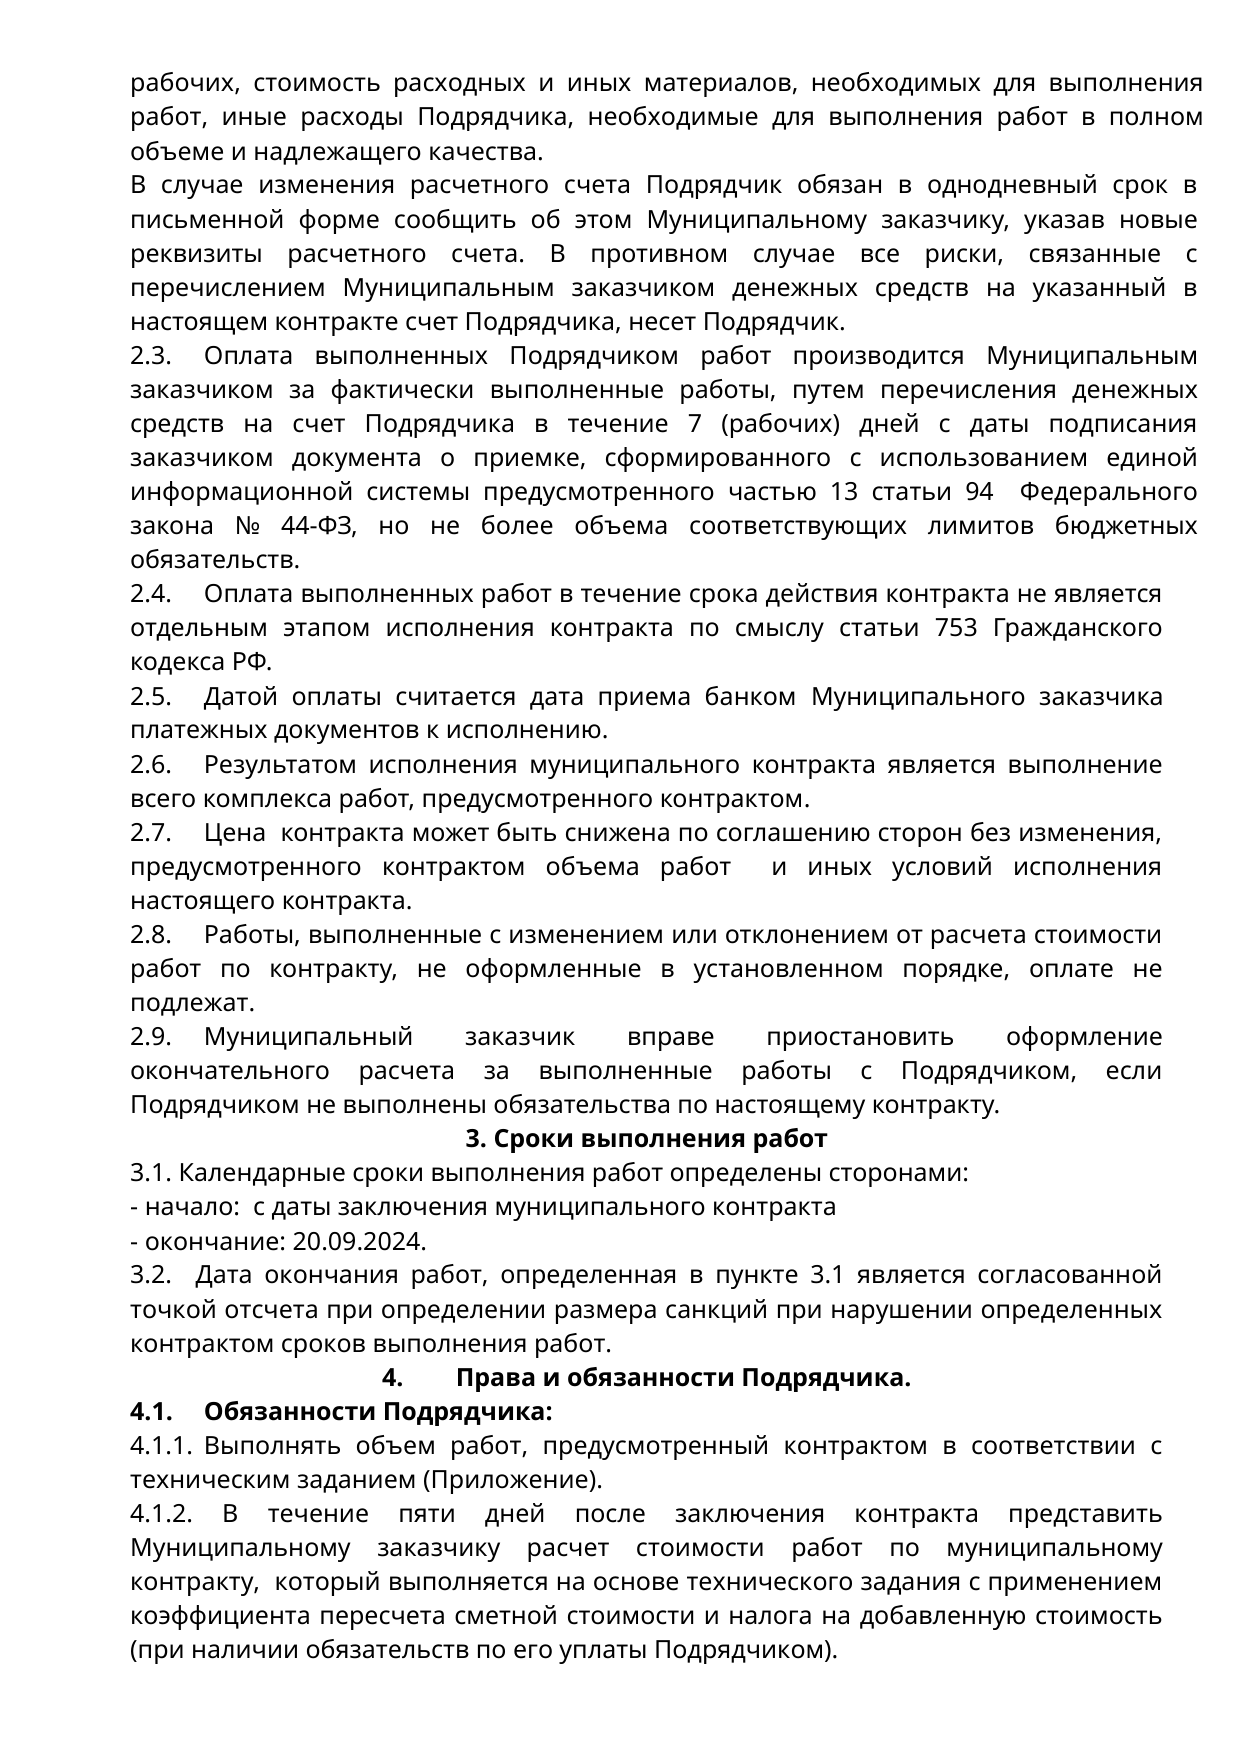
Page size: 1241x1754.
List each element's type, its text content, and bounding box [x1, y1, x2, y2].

text - начало: с даты заключения муниципального контракта [130, 1189, 1205, 1223]
text 4.1.1. Выполнять объем работ, предусмотренный контрактом в соответствии с техническим заданием (Приложение). [130, 1427, 1163, 1496]
text 3.1. Календарные сроки выполнения работ определены сторонами: [130, 1155, 1163, 1189]
list Оплата выполненных Подрядчиком работ производится Муниципальным заказчиком за фактически выполненные работы, путем перечисления денежных средств на счет Подрядчика в течение 7 (рабочих) дней с даты подписания заказчиком документа о приемке, сформированного с использованием единой информационной системы предусмотренного частью 13 статьи 94 Федерального закона № 44-ФЗ, но не более объема соответствующих лимитов бюджетных обязательств. [130, 337, 1199, 576]
list Права и обязанности Подрядчика. [130, 1359, 1163, 1393]
list Результатом исполнения муниципального контракта является выполнение всего комплекса работ, предусмотренного контрактом. [130, 746, 1163, 814]
text 3. Сроки выполнения работ [130, 1121, 1163, 1155]
list Датой оплаты считается дата приема банком Муниципального заказчика платежных документов к исполнению. [130, 678, 1163, 746]
list Работы, выполненные с изменением или отклонением от расчета стоимости работ по контракту, не оформленные в установленном порядке, оплате не подлежат. [130, 917, 1163, 1019]
text В случае изменения расчетного счета Подрядчик обязан в однодневный срок в письменной форме сообщить об этом Муниципальному заказчику, указав новые реквизиты расчетного счета. В противном случае все риски, связанные с перечислением Муниципальным заказчиком денежных средств на указанный в настоящем контракте счет Подрядчика, несет Подрядчик. [130, 167, 1199, 337]
text - окончание: 20.09.2024. [130, 1223, 1205, 1257]
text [130, 65, 1205, 167]
text 3.2. Дата окончания работ, определенная в пункте 3.1 является согласованной точкой отсчета при определении размера санкций при нарушении определенных контрактом сроков выполнения работ. [130, 1257, 1163, 1359]
text 4.1.2. В течение пяти дней после заключения контракта представить Муниципальному заказчику расчет стоимости работ по муниципальному контракту, который выполняется на основе технического задания с применением коэффициента пересчета сметной стоимости и налога на добавленную стоимость (при наличии обязательств по его уплаты Подрядчиком). [130, 1496, 1163, 1666]
list Оплата выполненных работ в течение срока действия контракта не является отдельным этапом исполнения контракта по смыслу статьи 753 Гражданского кодекса РФ. [130, 576, 1163, 678]
list Цена контракта может быть снижена по соглашению сторон без изменения, предусмотренного контрактом объема работ и иных условий исполнения настоящего контракта. [130, 814, 1163, 917]
list Обязанности Подрядчика: [130, 1393, 1163, 1427]
list Муниципальный заказчик вправе приостановить оформление окончательного расчета за выполненные работы с Подрядчиком, если Подрядчиком не выполнены обязательства по настоящему контракту. [130, 1019, 1163, 1121]
